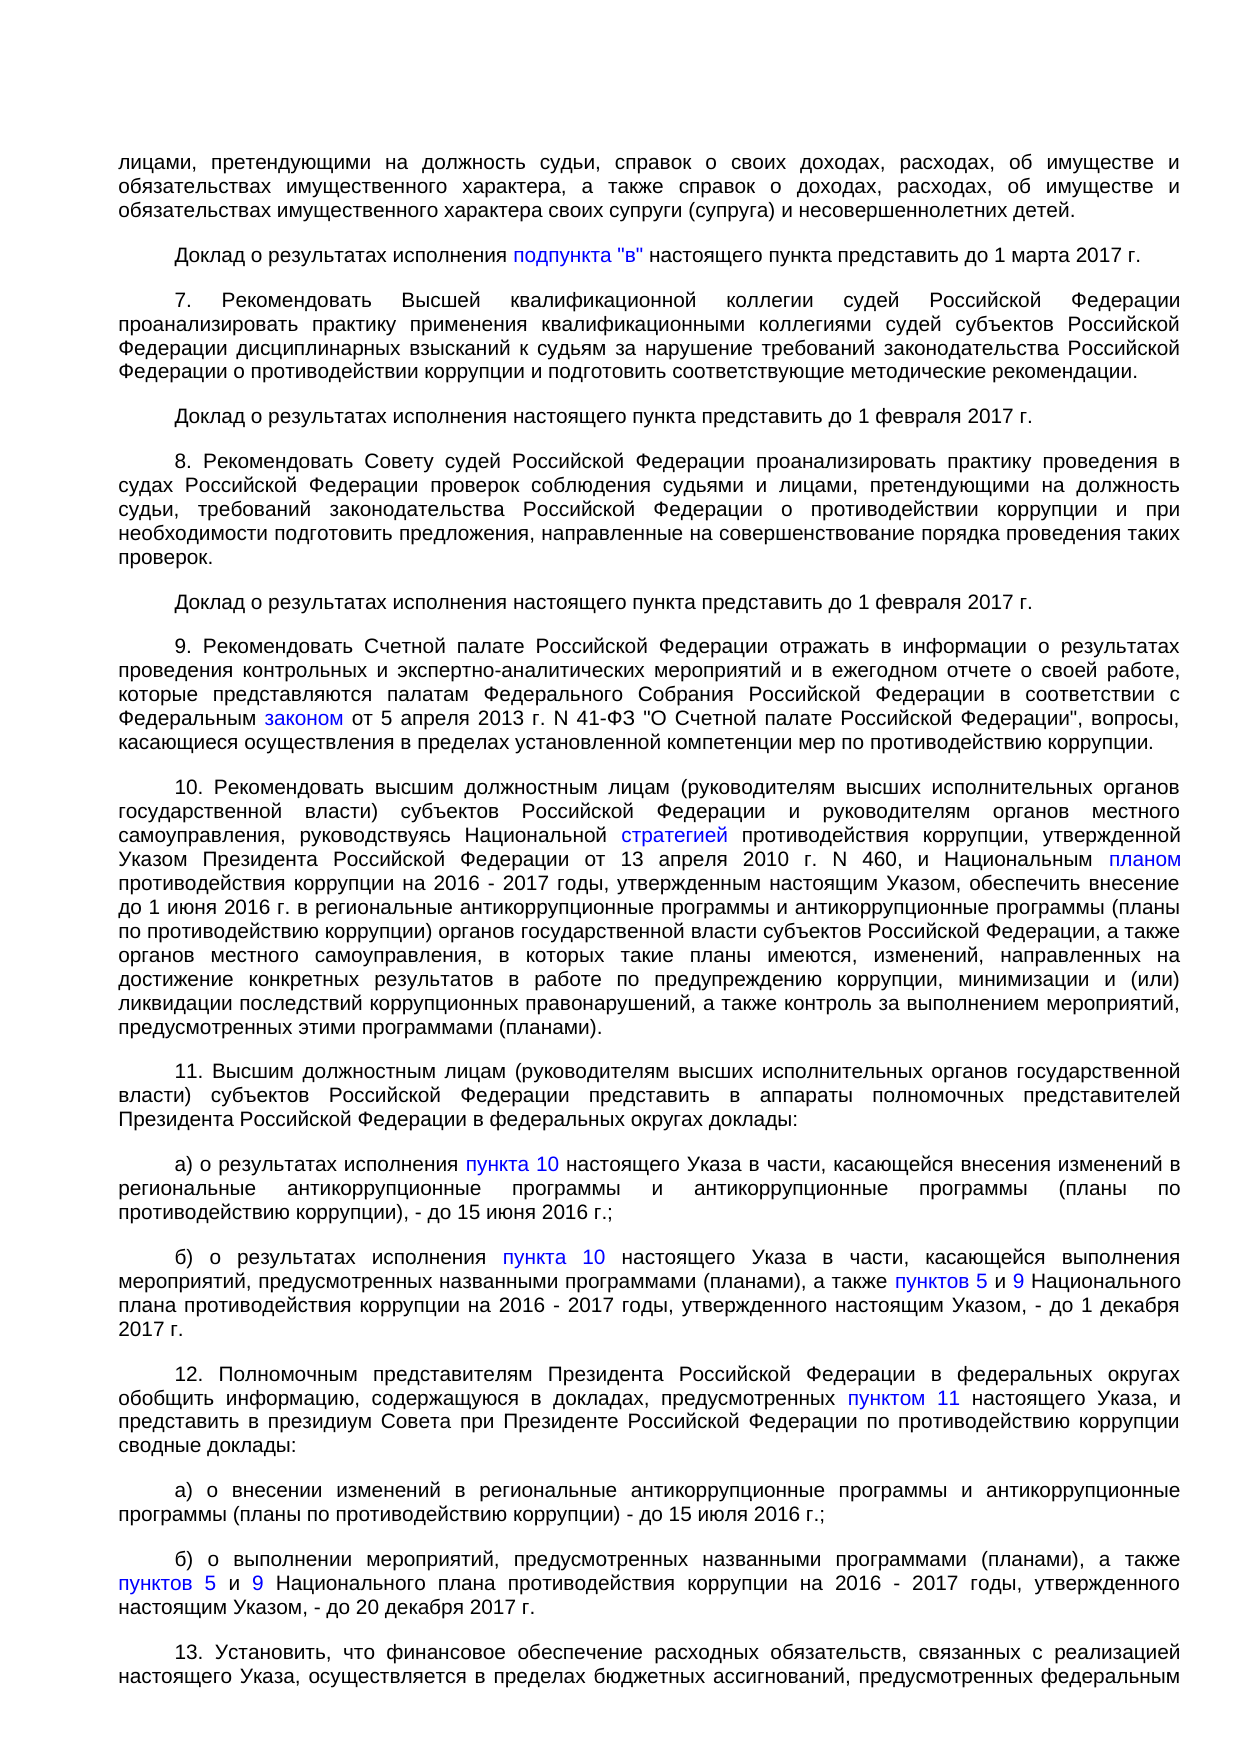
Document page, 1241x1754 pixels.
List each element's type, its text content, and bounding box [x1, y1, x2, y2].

text Доклад о результатах исполнения настоящего пункта представить до 1 февраля 2017 г. [118, 589, 1181, 613]
text 10. Рекомендовать высшим должностным лицам (руководителям высших исполнительных органов государственной власти) субъектов Российской Федерации и руководителям органов местного самоуправления, руководствуясь Национальной стратегией противодействия коррупции, утвержденной Указом Президента Российской Федерации от 13 апреля 2010 г. N 460, и Национальным планом противодействия коррупции на 2016 - 2017 годы, утвержденным настоящим Указом, обеспечить внесение до 1 июня 2016 г. в региональные антикоррупционные программы и антикоррупционные программы (планы по противодействию коррупции) органов государственной власти субъектов Российской Федерации, а также органов местного самоуправления, в которых такие планы имеются, изменений, направленных на достижение конкретных результатов в работе по предупреждению коррупции, минимизации и (или) ликвидации последствий коррупционных правонарушений, а также контроль за выполнением мероприятий, предусмотренных этими программами (планами). [118, 775, 1181, 1038]
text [118, 150, 1181, 222]
text Доклад о результатах исполнения подпункта "в" настоящего пункта представить до 1 марта 2017 г. [118, 243, 1181, 267]
text б) о результатах исполнения пункта 10 настоящего Указа в части, касающейся выполнения мероприятий, предусмотренных названными программами (планами), а также пунктов 5 и 9 Национального плана противодействия коррупции на 2016 - 2017 годы, утвержденного настоящим Указом, - до 1 декабря 2017 г. [118, 1245, 1181, 1341]
text 8. Рекомендовать Совету судей Российской Федерации проанализировать практику проведения в судах Российской Федерации проверок соблюдения судьями и лицами, претендующими на должность судьи, требований законодательства Российской Федерации о противодействии коррупции и при необходимости подготовить предложения, направленные на совершенствование порядка проведения таких проверок. [118, 449, 1181, 569]
text Доклад о результатах исполнения настоящего пункта представить до 1 февраля 2017 г. [118, 404, 1181, 428]
text б) о выполнении мероприятий, предусмотренных названными программами (планами), а также пунктов 5 и 9 Национального плана противодействия коррупции на 2016 - 2017 годы, утвержденного настоящим Указом, - до 20 декабря 2017 г. [118, 1547, 1181, 1619]
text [118, 1639, 1181, 1687]
text 9. Рекомендовать Счетной палате Российской Федерации отражать в информации о результатах проведения контрольных и экспертно-аналитических мероприятий и в ежегодном отчете о своей работе, которые представляются палатам Федерального Собрания Российской Федерации в соответствии с Федеральным законом от 5 апреля 2013 г. N 41-ФЗ "О Счетной палате Российской Федерации", вопросы, касающиеся осуществления в пределах установленной компетенции мер по противодействию коррупции. [118, 634, 1181, 754]
text 12. Полномочным представителям Президента Российской Федерации в федеральных округах обобщить информацию, содержащуюся в докладах, предусмотренных пунктом 11 настоящего Указа, и представить в президиум Совета при Президенте Российской Федерации по противодействию коррупции сводные доклады: [118, 1361, 1181, 1457]
text а) о результатах исполнения пункта 10 настоящего Указа в части, касающейся внесения изменений в региональные антикоррупционные программы и антикоррупционные программы (планы по противодействию коррупции), - до 15 июня 2016 г.; [118, 1152, 1181, 1224]
text а) о внесении изменений в региональные антикоррупционные программы и антикоррупционные программы (планы по противодействию коррупции) - до 15 июля 2016 г.; [118, 1478, 1181, 1526]
text 7. Рекомендовать Высшей квалификационной коллегии судей Российской Федерации проанализировать практику применения квалификационными коллегиями судей субъектов Российской Федерации дисциплинарных взысканий к судьям за нарушение требований законодательства Российской Федерации о противодействии коррупции и подготовить соответствующие методические рекомендации. [118, 287, 1181, 383]
text 11. Высшим должностным лицам (руководителям высших исполнительных органов государственной власти) субъектов Российской Федерации представить в аппараты полномочных представителей Президента Российской Федерации в федеральных округах доклады: [118, 1059, 1181, 1131]
